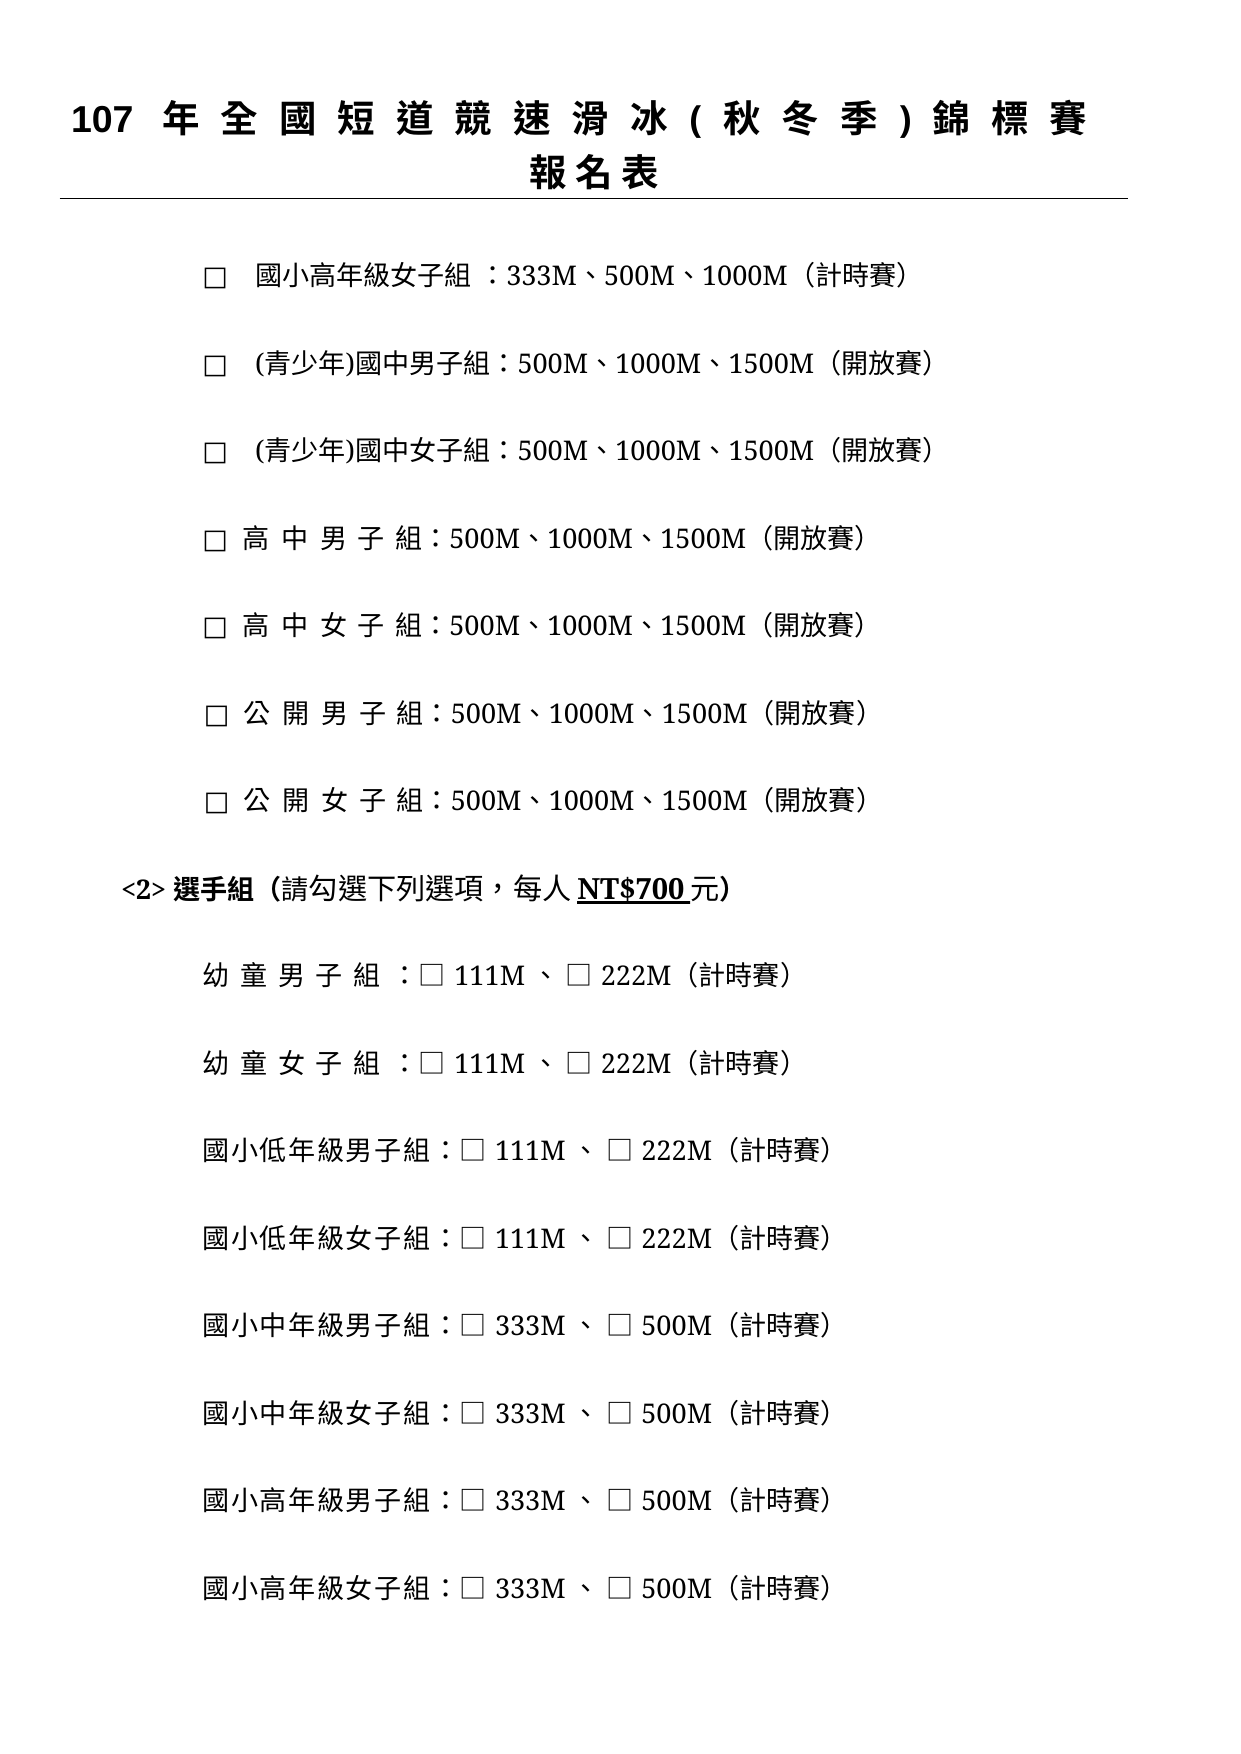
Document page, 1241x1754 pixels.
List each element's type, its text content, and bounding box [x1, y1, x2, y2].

text <2> 選手組（請勾選下列選項，每人NT$700元） [71, 849, 1169, 924]
text □ (青少年)國中女子組：、、（開放賽） [71, 411, 1169, 486]
text 幼童男子組：□ 、 □ （計時賽） [71, 936, 1169, 1011]
text 國小中年級男子組：□ 、 □ （計時賽） [71, 1286, 1169, 1361]
text □ 高 中 男 子 組：、、（開放賽） [71, 499, 1169, 574]
text 國小高年級男子組：□ 、 □ （計時賽） [71, 1461, 1169, 1536]
text 國小中年級女子組：□ 、 □ （計時賽） [71, 1374, 1169, 1449]
text □ 公 開 男 子 組：、、（開放賽） [203, 674, 1169, 749]
text 國小低年級男子組：□ 、 □ （計時賽） [71, 1111, 1169, 1186]
text □ 國小高年級女子組 ：、、（計時賽） [71, 236, 1169, 311]
text 國小高年級女子組：□ 、 □ （計時賽） [71, 1549, 1169, 1624]
text □ 高 中 女 子 組：、、（開放賽） [71, 586, 1169, 661]
text 幼童女子組：□ 、 □ （計時賽） [71, 1024, 1169, 1099]
text 國小低年級女子組：□ 、 □ （計時賽） [71, 1199, 1169, 1274]
text □ 公 開 女 子 組：、、（開放賽） [203, 761, 1169, 836]
text □ (青少年)國中男子組：、、（開放賽） [71, 324, 1169, 399]
